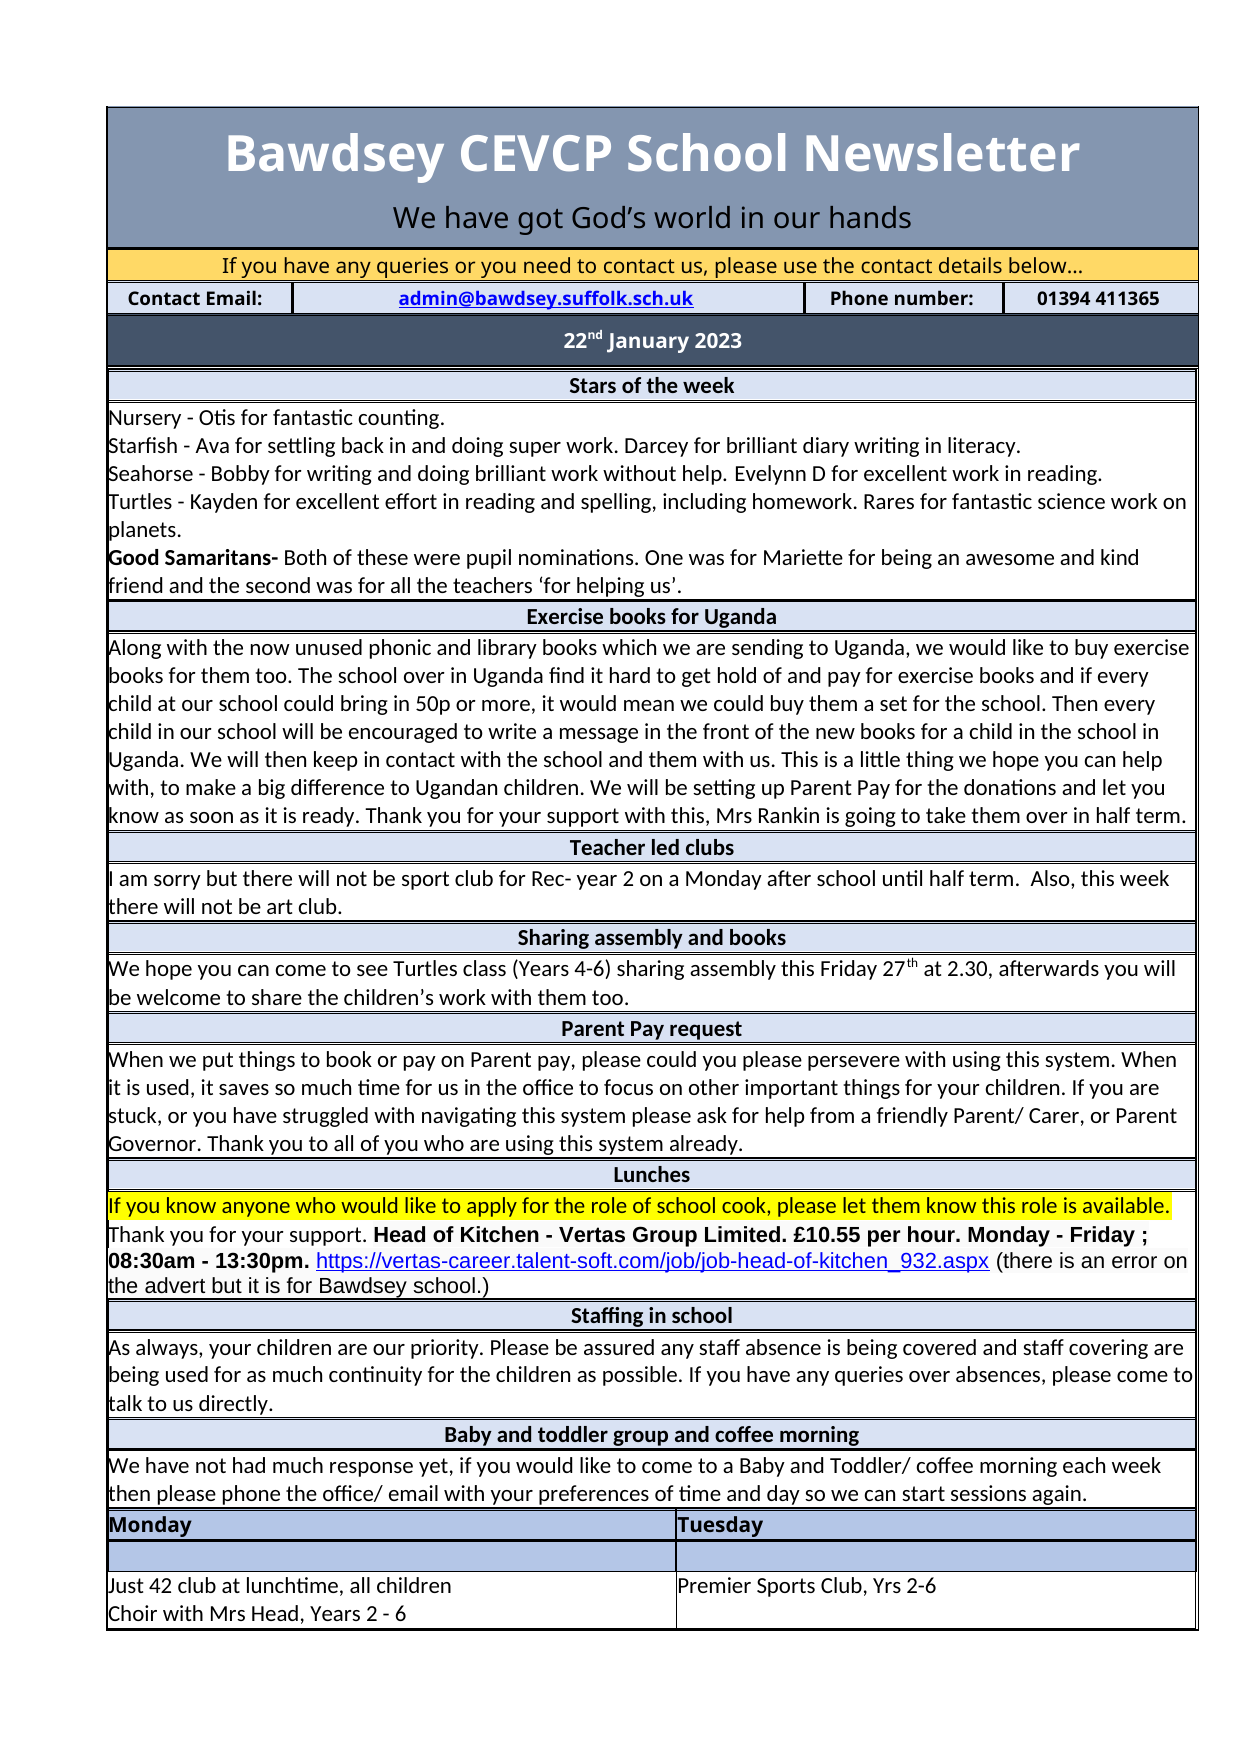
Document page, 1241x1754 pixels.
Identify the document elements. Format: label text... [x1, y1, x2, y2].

table_cell [109, 1451, 1195, 1507]
table_header Bawdsey CEVCP School Newsletter We have got God’s world in our hands [108, 108, 1198, 247]
table_cell admin@bawdsey.suffolk.sch.uk [294, 283, 803, 313]
table_cell 22nd January 2023 [108, 316, 1198, 365]
table_cell Contact Email: [108, 283, 291, 313]
table_cell If you have any queries or you need to contact us, please use the contact details below… [108, 250, 1198, 280]
table_cell 01394 411365 [1005, 283, 1198, 313]
table_cell [109, 1192, 1195, 1298]
table_cell [109, 1333, 1195, 1417]
table_cell [109, 955, 1195, 1011]
table_cell Phone number: [806, 283, 1002, 313]
table_cell [109, 864, 1195, 920]
table_cell [109, 1045, 1195, 1157]
